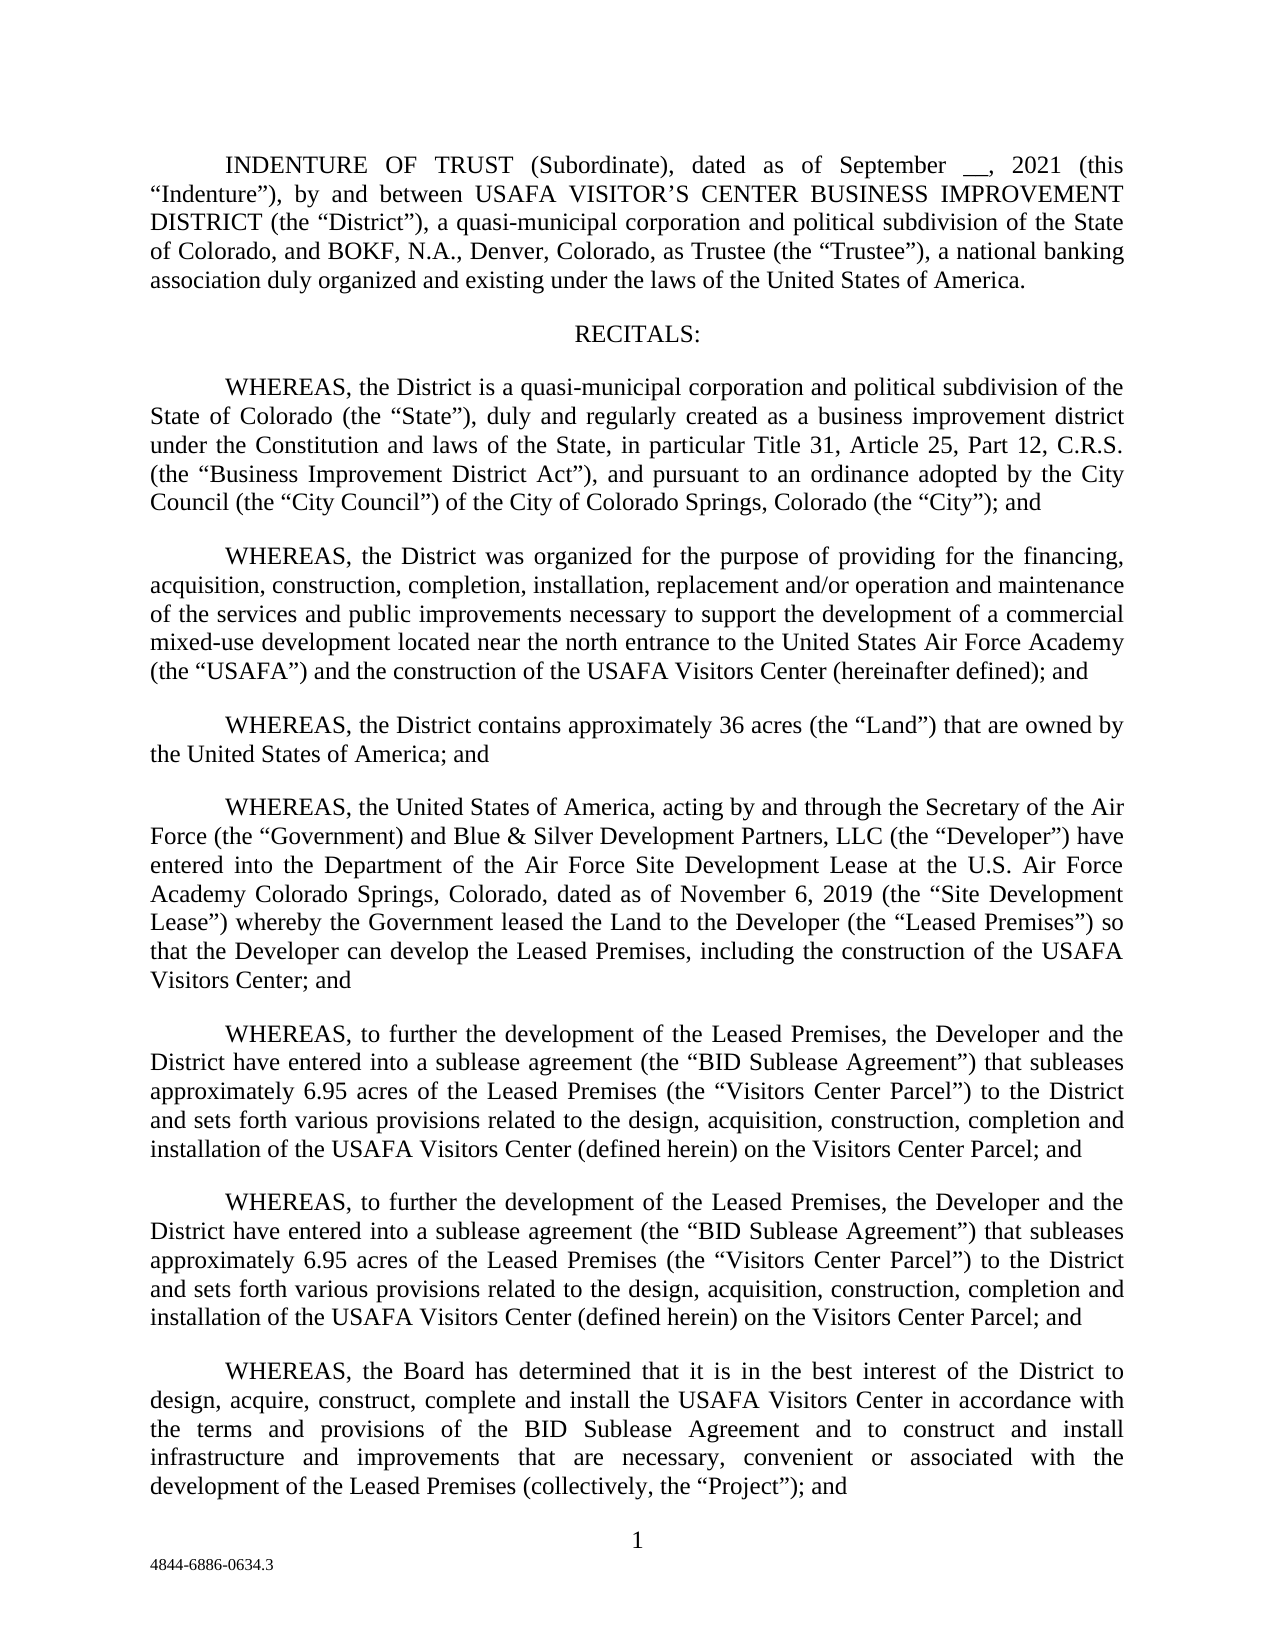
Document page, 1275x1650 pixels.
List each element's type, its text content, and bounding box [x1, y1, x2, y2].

text WHEREAS, the Board has determined that it is in the best interest of the District to design, acquire, construct, complete and install the USAFA Visitors Center in accordance with the terms and provisions of the BID Sublease Agreement and to construct and install infrastructure and improvements that are necessary, convenient or associated with the development of the Leased Premises (collectively, the “Project”); and [150, 1356, 1125, 1500]
text WHEREAS, the United States of America, acting by and through the Secretary of the Air Force (the “Government) and Blue & Silver Development Partners, LLC (the “Developer”) have entered into the Department of the Air Force Site Development Lease at the U.S. Air Force Academy Colorado Springs, Colorado, dated as of November 6, 2019 (the “Site Development Lease”) whereby the Government leased the Land to the Developer (the “Leased Premises”) so that the Developer can develop the Leased Premises, including the construction of the USAFA Visitors Center; and [150, 792, 1125, 994]
text WHEREAS, the District contains approximately 36 acres (the “Land”) that are owned by the United States of America; and [150, 710, 1125, 767]
text WHEREAS, the District is a quasi-municipal corporation and political subdivision of the State of Colorado (the “State”), duly and regularly created as a business improvement district under the Constitution and laws of the State, in particular Title 31, Article 25, Part 12, C.R.S. (the “Business Improvement District Act”), and pursuant to an ordinance adopted by the City Council (the “City Council”) of the City of Colorado Springs, Colorado (the “City”); and [150, 372, 1125, 516]
text RECITALS: [150, 319, 1125, 347]
text INDENTURE OF TRUST (Subordinate), dated as of September __, 2021 (this “Indenture”), by and between USAFA VISITOR’S CENTER BUSINESS IMPROVEMENT DISTRICT (the “District”), a quasi-municipal corporation and political subdivision of the State of Colorado, and BOKF, N.A., Denver, Colorado, as Trustee (the “Trustee”), a national banking association duly organized and existing under the laws of the United States of America. [150, 150, 1125, 294]
text WHEREAS, to further the development of the Leased Premises, the Developer and the District have entered into a sublease agreement (the “BID Sublease Agreement”) that subleases approximately 6.95 acres of the Leased Premises (the “Visitors Center Parcel”) to the District and sets forth various provisions related to the design, acquisition, construction, completion and installation of the USAFA Visitors Center (defined herein) on the Visitors Center Parcel; and [150, 1187, 1125, 1331]
text WHEREAS, the District was organized for the purpose of providing for the financing, acquisition, construction, completion, installation, replacement and/or operation and maintenance of the services and public improvements necessary to support the development of a commercial mixed-use development located near the north entrance to the United States Air Force Academy (the “USAFA”) and the construction of the USAFA Visitors Center (hereinafter defined); and [150, 541, 1125, 685]
text WHEREAS, to further the development of the Leased Premises, the Developer and the District have entered into a sublease agreement (the “BID Sublease Agreement”) that subleases approximately 6.95 acres of the Leased Premises (the “Visitors Center Parcel”) to the District and sets forth various provisions related to the design, acquisition, construction, completion and installation of the USAFA Visitors Center (defined herein) on the Visitors Center Parcel; and [150, 1019, 1125, 1162]
